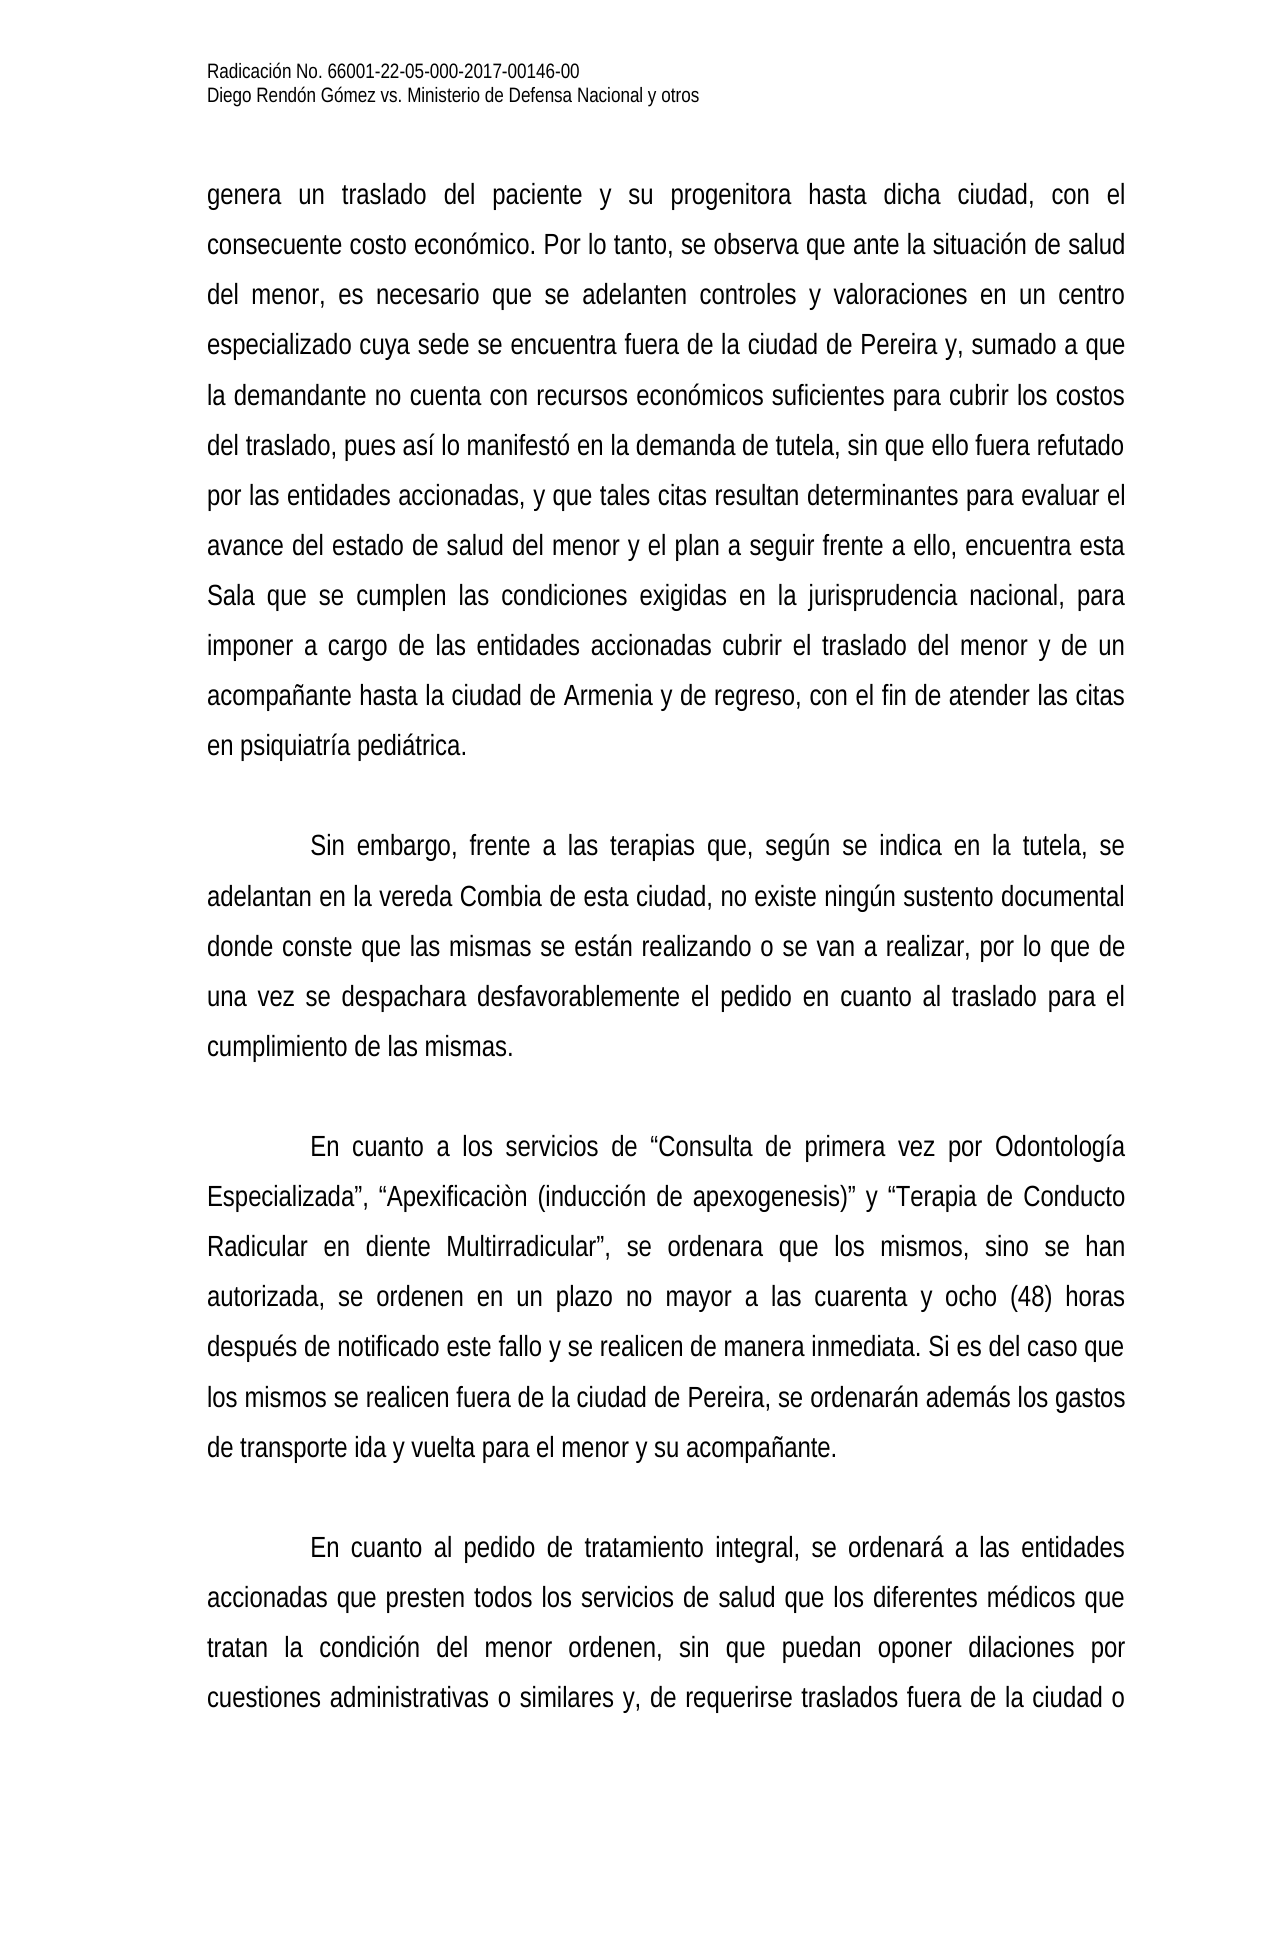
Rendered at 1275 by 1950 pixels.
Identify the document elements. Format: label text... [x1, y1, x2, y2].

text En cuanto a los servicios de “Consulta de primera vez por Odontología Especializada”, “Apexificaciòn (inducción de apexogenesis)” y “Terapia de Conducto Radicular en diente Multirradicular”, se ordenara que los mismos, sino se han autorizada, se ordenen en un plazo no mayor a las cuarenta y ocho (48) horas después de notificado este fallo y se realicen de manera inmediata. Si es del caso que los mismos se realicen fuera de la ciudad de Pereira, se ordenarán además los gastos de transporte ida y vuelta para el menor y su acompañante. [207, 1129, 1127, 1463]
text Sin embargo, frente a las terapias que, según se indica en la tutela, se adelantan en la vereda Combia de esta ciudad, no existe ningún sustento documental donde conste que las mismas se están realizando o se van a realizar, por lo que de una vez se despachara desfavorablemente el pedido en cuanto al traslado para el cumplimiento de las mismas. [207, 828, 1127, 1062]
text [207, 177, 1127, 762]
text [207, 1530, 1127, 1714]
